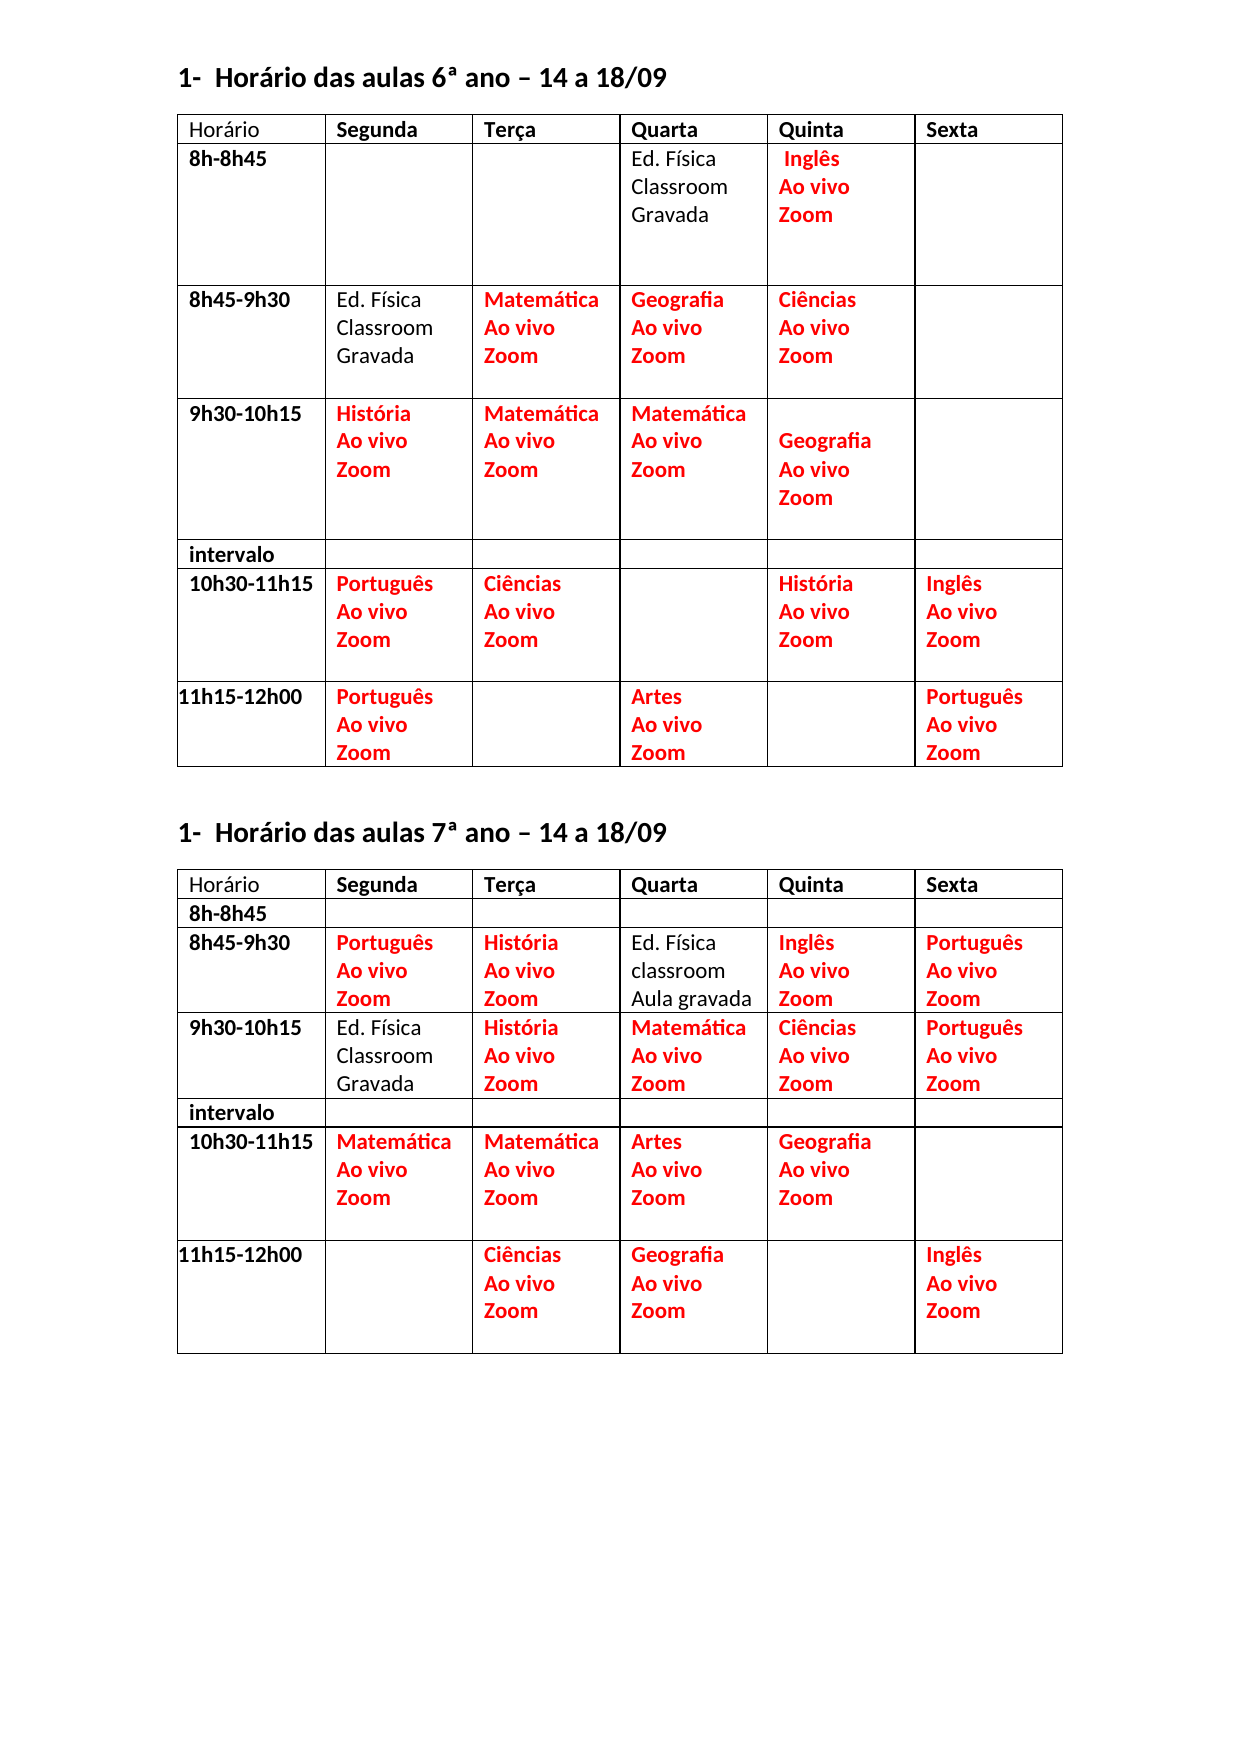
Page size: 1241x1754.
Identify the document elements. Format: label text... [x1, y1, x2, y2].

table_cell [916, 144, 1062, 284]
table_header Segunda [326, 115, 472, 143]
table_cell 8h45-9h30 [178, 286, 325, 398]
table_cell [768, 899, 914, 927]
list Horário das aulas 6ª ano – 14 a 18/09 [177, 59, 1063, 95]
table_cell [768, 540, 914, 568]
table_cell Ciências Ao vivo Zoom [473, 569, 619, 681]
table_cell Matemática Ao vivo Zoom [621, 399, 767, 539]
table_cell Ciências Ao vivo Zoom [768, 1013, 914, 1097]
table_cell Português Ao vivo Zoom [916, 682, 1062, 766]
table_cell Ed. Física classroom Aula gravada [621, 928, 767, 1012]
table_header Quinta [768, 870, 914, 898]
table_cell Inglês Ao vivo Zoom [916, 1241, 1062, 1353]
table_cell 10h30-11h15 [178, 1128, 325, 1239]
table_cell [916, 1099, 1062, 1126]
table_cell Matemática Ao vivo Zoom [621, 1013, 767, 1097]
table_cell [473, 540, 619, 568]
table_cell [768, 1099, 914, 1126]
table_cell Ciências Ao vivo Zoom [768, 286, 914, 398]
table_header Segunda [326, 870, 472, 898]
table_cell [326, 144, 472, 284]
table_header Terça [473, 870, 619, 898]
table_cell Ed. Física Classroom Gravada [621, 144, 767, 284]
table_cell [326, 899, 472, 927]
table_cell [326, 540, 472, 568]
table_cell [326, 1099, 472, 1126]
table_cell [621, 899, 767, 927]
table_cell [916, 286, 1062, 398]
table_cell 11h15-12h00 [178, 1241, 325, 1353]
table_cell Português Ao vivo Zoom [326, 569, 472, 681]
table_cell [768, 682, 914, 766]
table_cell Matemática Ao vivo Zoom [326, 1128, 472, 1239]
table_cell [916, 399, 1062, 539]
table_header Horário [178, 870, 325, 898]
table_cell [473, 899, 619, 927]
table_cell [621, 1099, 767, 1126]
table_cell Português Ao vivo Zoom [326, 928, 472, 1012]
table_cell Português Ao vivo Zoom [326, 682, 472, 766]
table_cell 8h-8h45 [178, 144, 325, 284]
table_cell Geografia Ao vivo Zoom [621, 286, 767, 398]
table_cell [621, 569, 767, 681]
table_cell [473, 1099, 619, 1126]
table_cell Inglês Ao vivo Zoom [916, 569, 1062, 681]
table_header Quarta [621, 115, 767, 143]
table_header Quarta [621, 870, 767, 898]
table_cell História Ao vivo Zoom [768, 569, 914, 681]
table_cell História Ao vivo Zoom [473, 928, 619, 1012]
table_cell intervalo [178, 540, 325, 568]
table_cell [326, 1241, 472, 1353]
table_header Quinta [768, 115, 914, 143]
table_cell 9h30-10h15 [178, 1013, 325, 1097]
table_cell Português Ao vivo Zoom [916, 1013, 1062, 1097]
table_cell História Ao vivo Zoom [326, 399, 472, 539]
table_cell Português Ao vivo Zoom [916, 928, 1062, 1012]
list Horário das aulas 7ª ano – 14 a 18/09 [177, 814, 1063, 849]
table_cell Inglês Ao vivo Zoom [768, 928, 914, 1012]
table_cell Geografia Ao vivo Zoom [768, 399, 914, 539]
table_cell Artes Ao vivo Zoom [621, 682, 767, 766]
table_cell [621, 540, 767, 568]
table_cell [473, 682, 619, 766]
table_cell Geografia Ao vivo Zoom [768, 1128, 914, 1239]
table_cell Matemática Ao vivo Zoom [473, 286, 619, 398]
table_header Horário [178, 115, 325, 143]
table_cell [916, 899, 1062, 927]
table_cell Matemática Ao vivo Zoom [473, 399, 619, 539]
table_cell Matemática Ao vivo Zoom [473, 1128, 619, 1239]
table_cell [916, 1128, 1062, 1239]
table_cell 11h15-12h00 [178, 682, 325, 766]
table_cell 8h-8h45 [178, 899, 325, 927]
table_header Sexta [916, 870, 1062, 898]
table_cell 8h45-9h30 [178, 928, 325, 1012]
table_cell [768, 1241, 914, 1353]
table_header Sexta [916, 115, 1062, 143]
table_cell 10h30-11h15 [178, 569, 325, 681]
table_cell intervalo [178, 1099, 325, 1126]
table_cell Ed. Física Classroom Gravada [326, 286, 472, 398]
table_cell História Ao vivo Zoom [473, 1013, 619, 1097]
table_cell Ciências Ao vivo Zoom [473, 1241, 619, 1353]
table_cell Ed. Física Classroom Gravada [326, 1013, 472, 1097]
table_cell 9h30-10h15 [178, 399, 325, 539]
table_cell [916, 540, 1062, 568]
table_cell [473, 144, 619, 284]
table_cell Geografia Ao vivo Zoom [621, 1241, 767, 1353]
table_header Terça [473, 115, 619, 143]
table_cell Inglês Ao vivo Zoom [768, 144, 914, 284]
table_cell Artes Ao vivo Zoom [621, 1128, 767, 1239]
